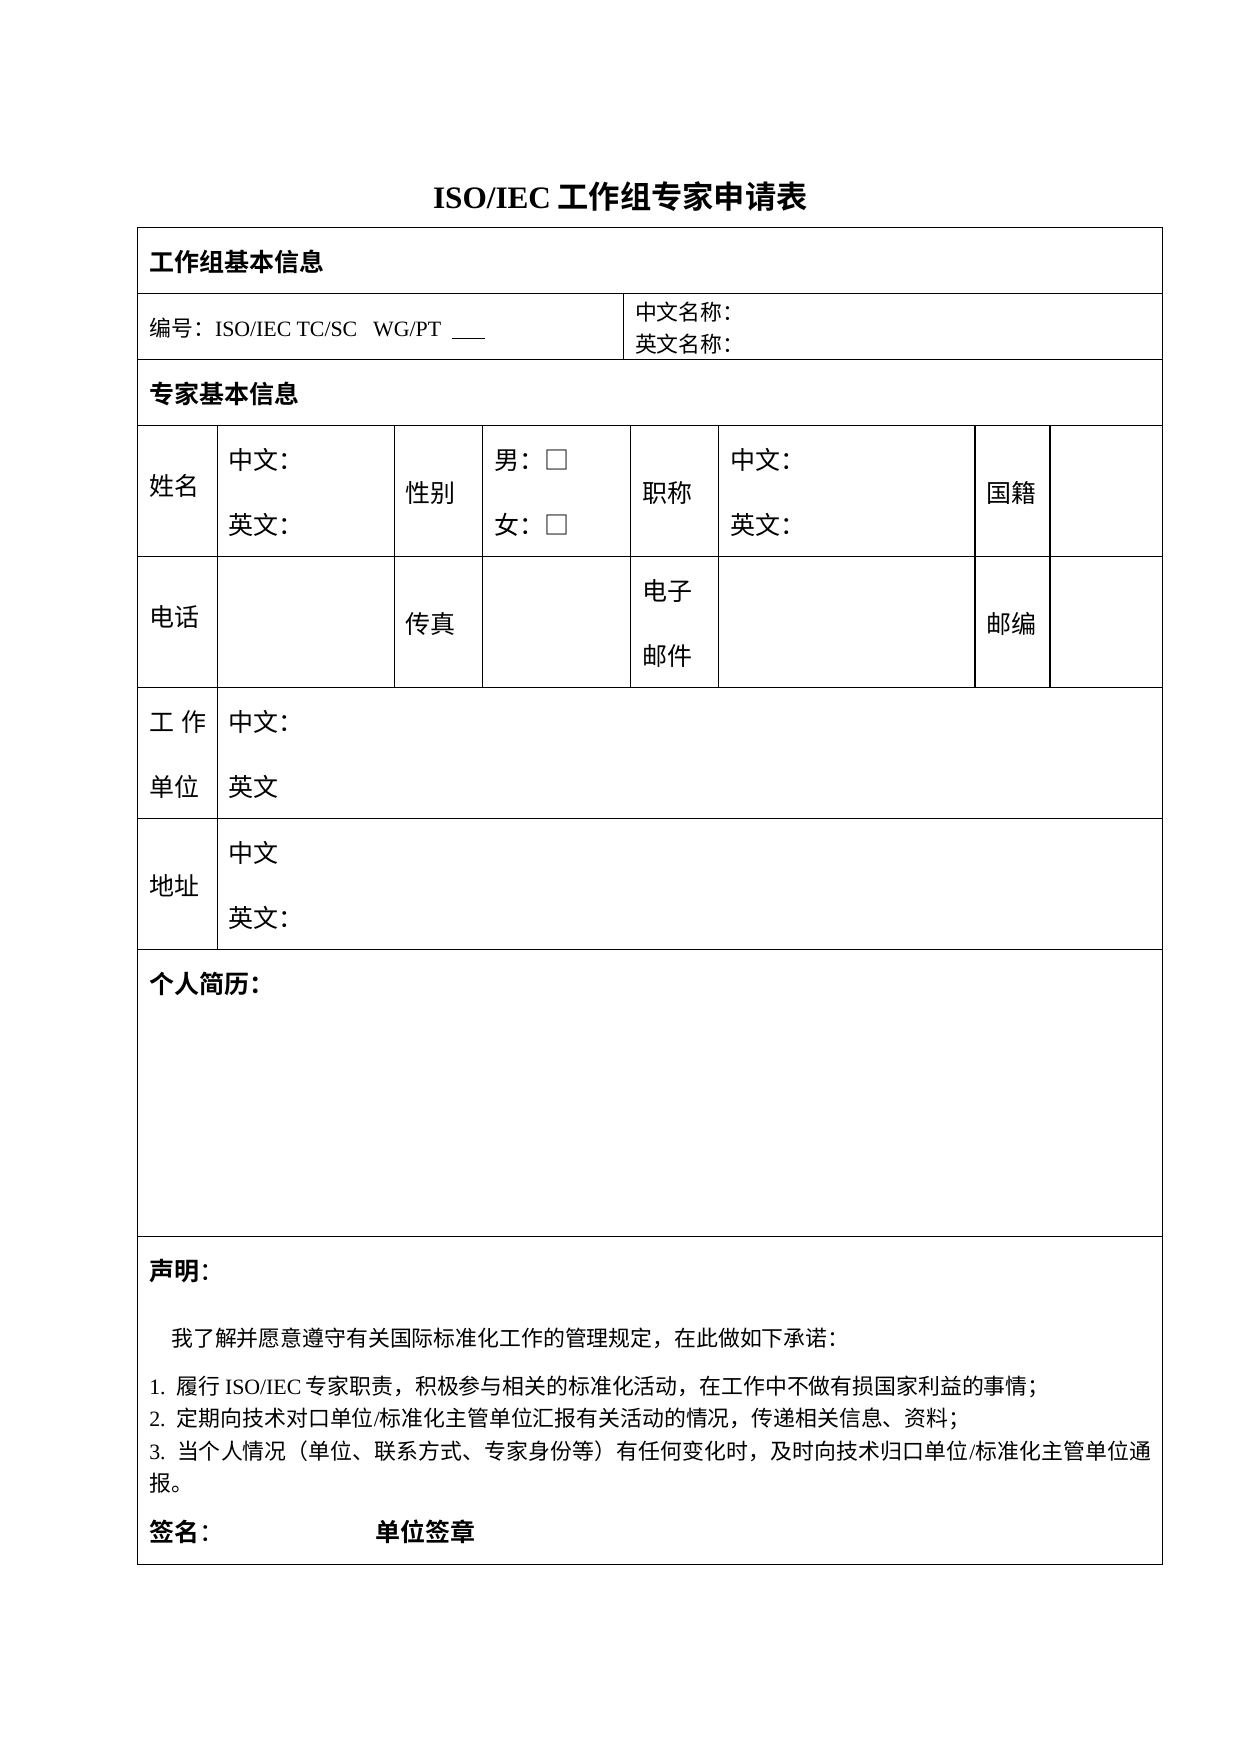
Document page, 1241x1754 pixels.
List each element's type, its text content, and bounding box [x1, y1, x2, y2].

table_cell 男：□ 女：□ [483, 426, 630, 556]
table_cell 职称 [631, 426, 718, 556]
table_cell [483, 557, 630, 687]
table_cell 专家基本信息 [138, 360, 1162, 425]
table_cell [1051, 557, 1162, 687]
table_cell 电子 邮件 [631, 557, 718, 687]
table_cell 中文： 英文 [218, 688, 1162, 818]
table_cell 个人简历： [138, 950, 1162, 1236]
table_cell 编号：ISO/IEC TC/SC WG/PT [138, 294, 623, 359]
table_cell 中文： 英文： [719, 426, 974, 556]
table_header 工作组基本信息 [138, 228, 1162, 293]
table_cell 姓名 [138, 426, 217, 556]
text ISO/IEC工作组专家申请表 [187, 162, 1053, 227]
table_cell 中文名称： 英文名称： [624, 294, 1162, 359]
table_cell 中文： 英文： [218, 426, 394, 556]
table_cell 国籍 [976, 426, 1049, 556]
table_cell 工作单位 [138, 688, 217, 818]
table_cell 性别 [395, 426, 482, 556]
table_cell 地址 [138, 819, 217, 949]
table_cell 传真 [395, 557, 482, 687]
table_cell [1051, 426, 1162, 556]
table_cell 邮编 [976, 557, 1049, 687]
table_cell [719, 557, 974, 687]
table_cell 声明： 我了解并愿意遵守有关国际标准化工作的管理规定，在此做如下承诺： 1. 履行ISO/IEC专家职责，积极参与相关的标准化活动，在工作中不做有损国家利益的事情； 2. 定期向技术对口单位/标准化主管单位汇报有关活动的情况，传递相关信息、资料； 3. 当个人情况（单位、联系方式、专家身份等）有任何变化时，及时向技术归口单位/标准化主管单位通报。 签名： 单位签章 [138, 1237, 1162, 1563]
table_cell 中文 英文： [218, 819, 1162, 949]
table_cell 电话 [138, 557, 217, 687]
table_cell [218, 557, 394, 687]
